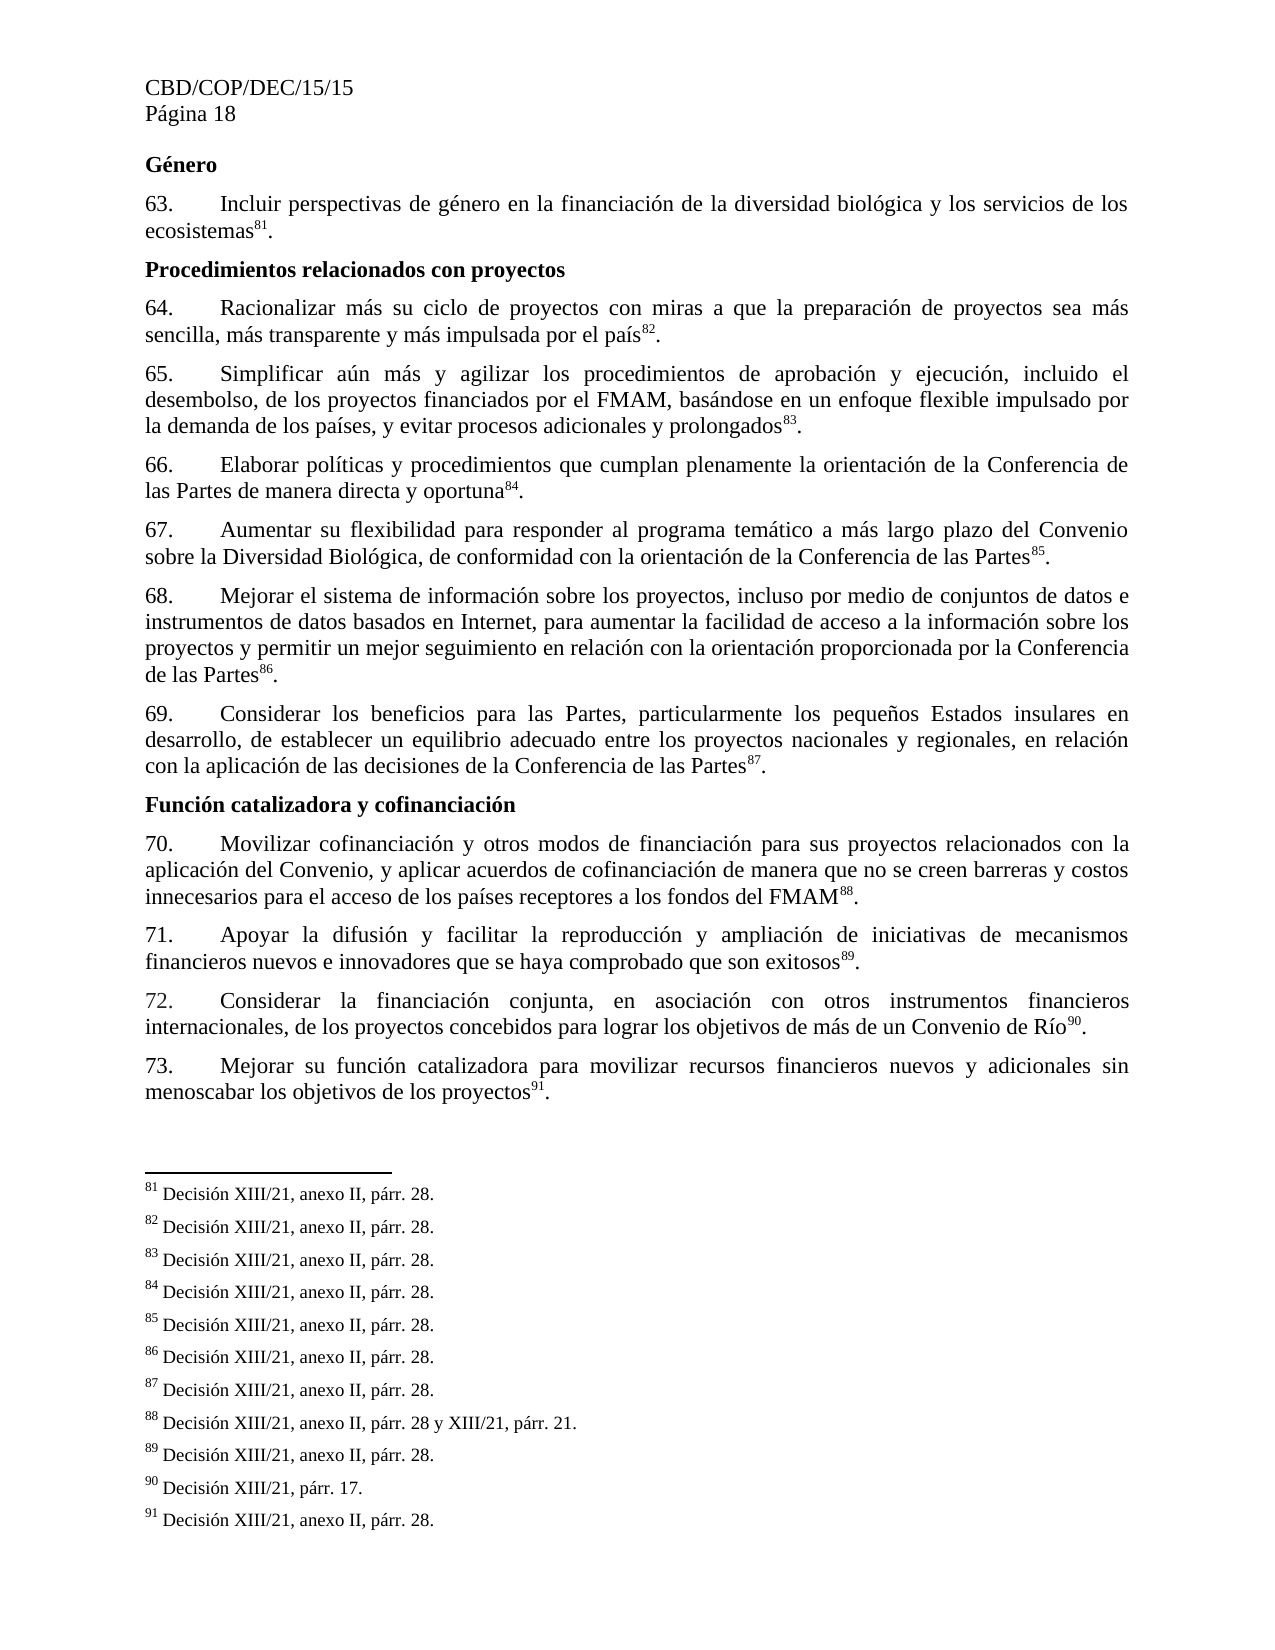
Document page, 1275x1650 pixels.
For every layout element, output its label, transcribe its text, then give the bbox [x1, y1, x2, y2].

text 73. Mejorar su función catalizadora para movilizar recursos financieros nuevos y adicionales sin menoscabar los objetivos de los proyectos. [145, 1052, 1130, 1105]
text 69. Considerar los beneficios para las Partes, particularmente los pequeños Estados insulares en desarrollo, de establecer un equilibrio adecuado entre los proyectos nacionales y regionales, en relación con la aplicación de las decisiones de la Conferencia de las Partes. [145, 699, 1130, 779]
text 63. Incluir perspectivas de género en la financiación de la diversidad biológica y los servicios de los ecosistemas. [145, 190, 1130, 243]
text 68. Mejorar el sistema de información sobre los proyectos, incluso por medio de conjuntos de datos e instrumentos de datos basados en Internet, para aumentar la facilidad de acceso a la información sobre los proyectos y permitir un mejor seguimiento en relación con la orientación proporcionada por la Conferencia de las Partes. [145, 582, 1130, 687]
text 64. Racionalizar más su ciclo de proyectos con miras a que la preparación de proyectos sea más sencilla, más transparente y más impulsada por el país. [145, 294, 1130, 347]
text 67. Aumentar su flexibilidad para responder al programa temático a más largo plazo del Convenio sobre la Diversidad Biológica, de conformidad con la orientación de la Conferencia de las Partes. [145, 516, 1130, 569]
text 65. Simplificar aún más y agilizar los procedimientos de aprobación y ejecución, incluido el desembolso, de los proyectos financiados por el FMAM, basándose en un enfoque flexible impulsado por la demanda de los países, y evitar procesos adicionales y prolongados. [145, 360, 1130, 439]
text 70. Movilizar cofinanciación y otros modos de financiación para sus proyectos relacionados con la aplicación del Convenio, y aplicar acuerdos de cofinanciación de manera que no se creen barreras y costos innecesarios para el acceso de los países receptores a los fondos del FMAM. [145, 830, 1130, 909]
text Procedimientos relacionados con proyectos [145, 256, 1130, 282]
text 66. Elaborar políticas y procedimientos que cumplan plenamente la orientación de la Conferencia de las Partes de manera directa y oportuna. [145, 451, 1130, 504]
text 71. Apoyar la difusión y facilitar la reproducción y ampliación de iniciativas de mecanismos financieros nuevos e innovadores que se haya comprobado que son exitosos. [145, 922, 1130, 974]
text 72. Considerar la financiación conjunta, en asociación con otros instrumentos financieros internacionales, de los proyectos concebidos para lograr los objetivos de más de un Convenio de Río. [145, 987, 1130, 1039]
text Género [145, 152, 1130, 178]
text Función catalizadora y cofinanciación [145, 791, 1130, 817]
